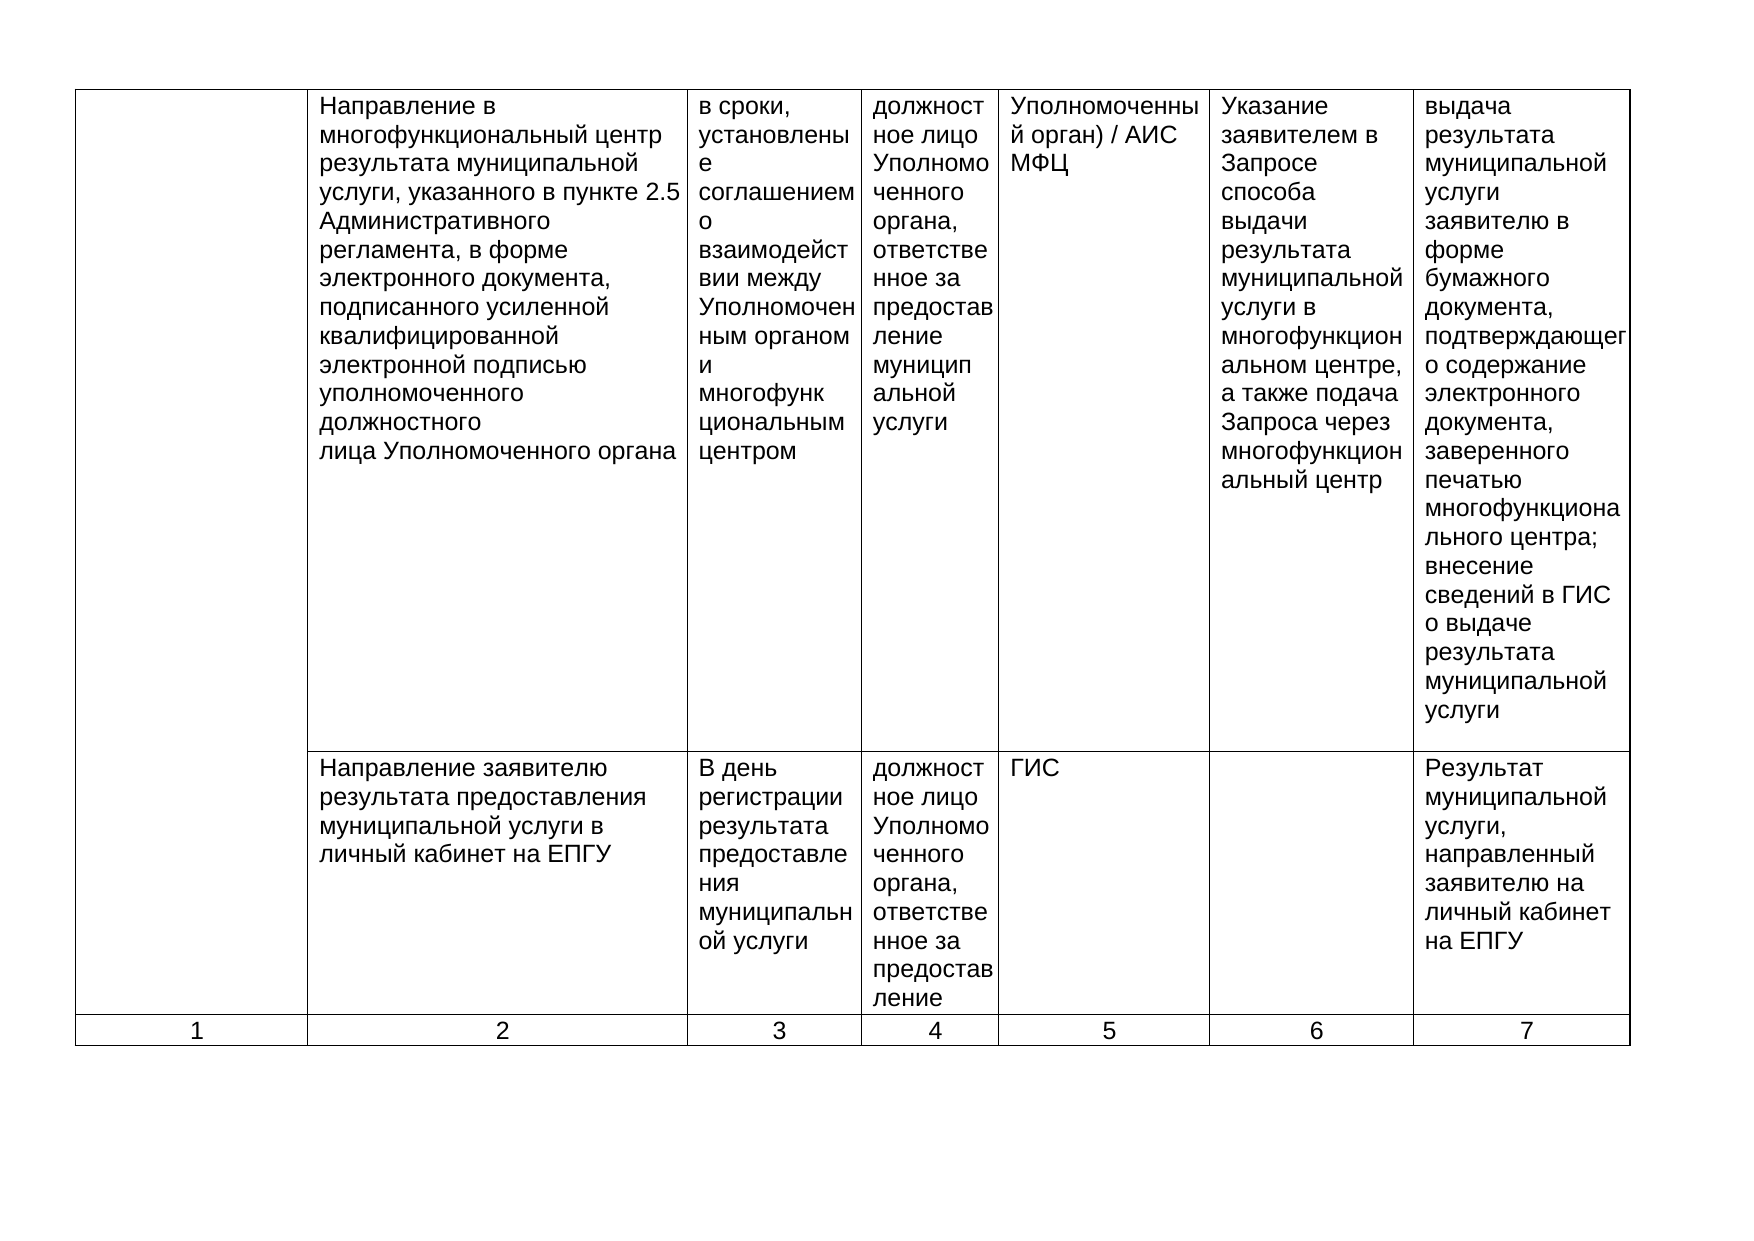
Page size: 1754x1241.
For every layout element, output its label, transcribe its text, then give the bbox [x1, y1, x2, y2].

table_cell 7 [1414, 1015, 1629, 1045]
table_cell ГИС [999, 752, 1209, 1014]
table_cell 4 [862, 1015, 998, 1045]
table_cell выдача результата муниципальной услуги заявителю в форме бумажного документа, подтверждающего содержание электронного документа, заверенного печатью многофункционального центра; внесение сведений в ГИС о выдаче результата муниципальной услуги [1414, 90, 1629, 751]
table_cell Направление заявителю результата предоставления муниципальной услуги в личный кабинет на ЕПГУ [308, 752, 687, 1014]
table_cell Указание заявителем в Запросе способа выдачи результата муниципальной услуги в многофункциональном центре, а также подача Запроса через многофункциональный центр [1210, 90, 1413, 751]
table_cell 1 [76, 1015, 307, 1045]
table_cell Уполномоченны й орган) / АИС МФЦ [999, 90, 1209, 751]
table_cell 2 [308, 1015, 687, 1045]
table_cell в сроки, установленые соглашением о взаимодействии между Уполномочен ным органом и многофункциональным центром [688, 90, 861, 751]
table_cell Направление в многофункциональный центр результата муниципальной услуги, указанного в пункте 2.5 Административного регламента, в форме электронного документа, подписанного усиленной квалифицированной электронной подписью уполномоченного должностного лица Уполномоченного органа [308, 90, 687, 751]
table_cell должност ное лицо Уполномо ченного органа, ответстве нное за предостав ление [862, 752, 998, 1014]
table_cell [1210, 752, 1413, 1014]
table_cell должност ное лицо Уполномо ченного органа, ответстве нное за предостав ление муницип альной услуги [862, 90, 998, 751]
table_cell 5 [999, 1015, 1209, 1045]
table_cell Результат муниципальной услуги, направленный заявителю на личный кабинет на ЕПГУ [1414, 752, 1629, 1014]
table_cell В день регистрации результата предоставления муниципальной услуги [688, 752, 861, 1014]
table_cell [76, 90, 307, 1014]
table_cell 6 [1210, 1015, 1413, 1045]
table_cell 3 [688, 1015, 861, 1045]
